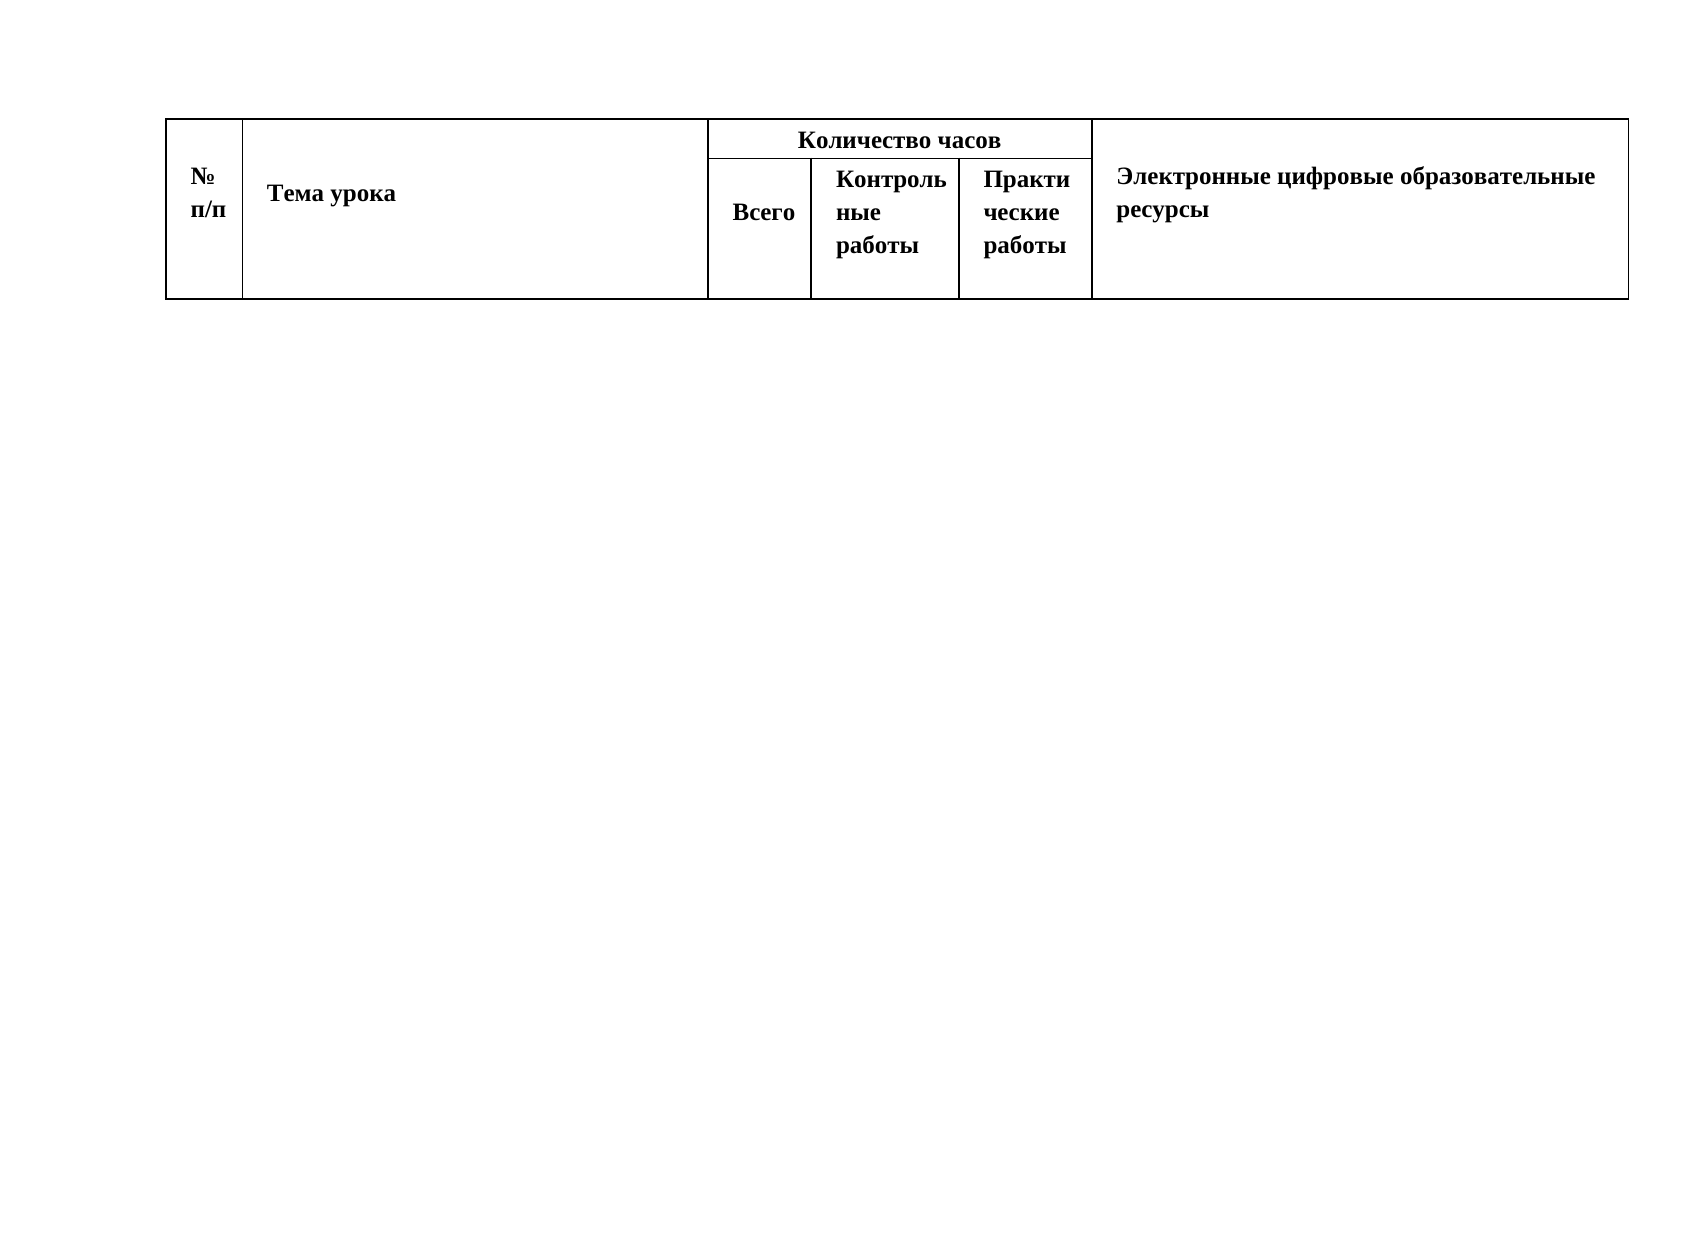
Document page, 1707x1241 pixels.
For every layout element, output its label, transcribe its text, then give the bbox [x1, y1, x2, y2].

table_cell Всего [709, 159, 810, 298]
table_header Количество часов [709, 120, 1091, 157]
table_cell Контрольные работы [812, 159, 958, 298]
table_header № п/п [167, 120, 242, 298]
table_cell Практические работы [960, 159, 1091, 298]
table_header Электронные цифровые образовательные ресурсы [1093, 120, 1628, 298]
table_header Тема урока [243, 120, 707, 298]
